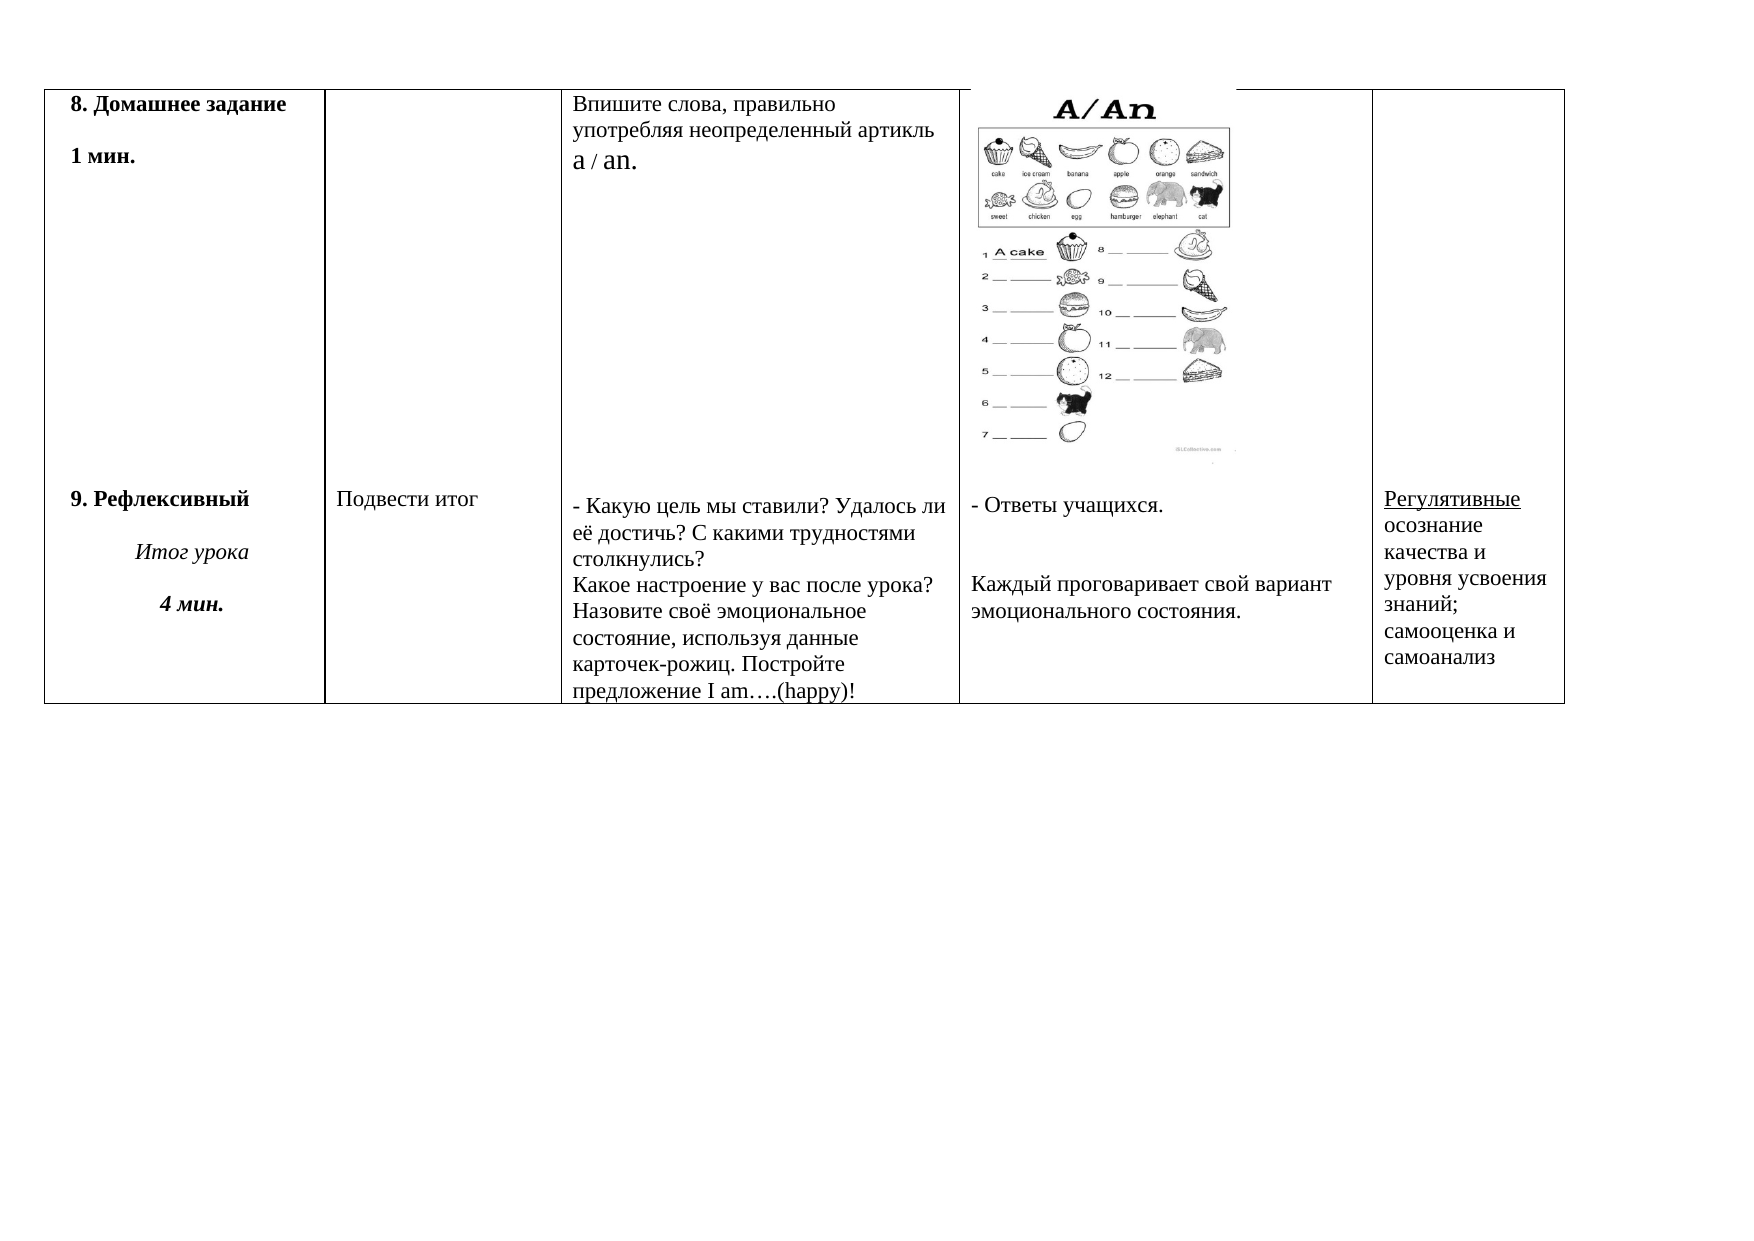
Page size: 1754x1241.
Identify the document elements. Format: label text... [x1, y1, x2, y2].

table_cell 8. Домашнее задание 1 мин. 9. Рефлексивный Итог урока 4 мин. [45, 90, 324, 703]
table_cell Впишите слова, правильно употребляя неопределенный артикль а / an. - Какую цель мы ставили? Удалось ли её достичь? С какими трудностями столкнулись? Какое настроение у вас после урока? Назовите своё эмоциональное состояние, используя данные карточек-рожиц. Постройте предложение I am….(happy)! [562, 90, 959, 703]
table_cell - Ответы учащихся. Каждый проговаривает свой вариант эмоционального состояния. [960, 90, 1372, 703]
table_cell Подвести итог [326, 90, 561, 703]
picture [970, 89, 1237, 465]
table_cell Регулятивные осознание качества и уровня усвоения знаний; самооценка и самоанализ [1373, 90, 1564, 703]
